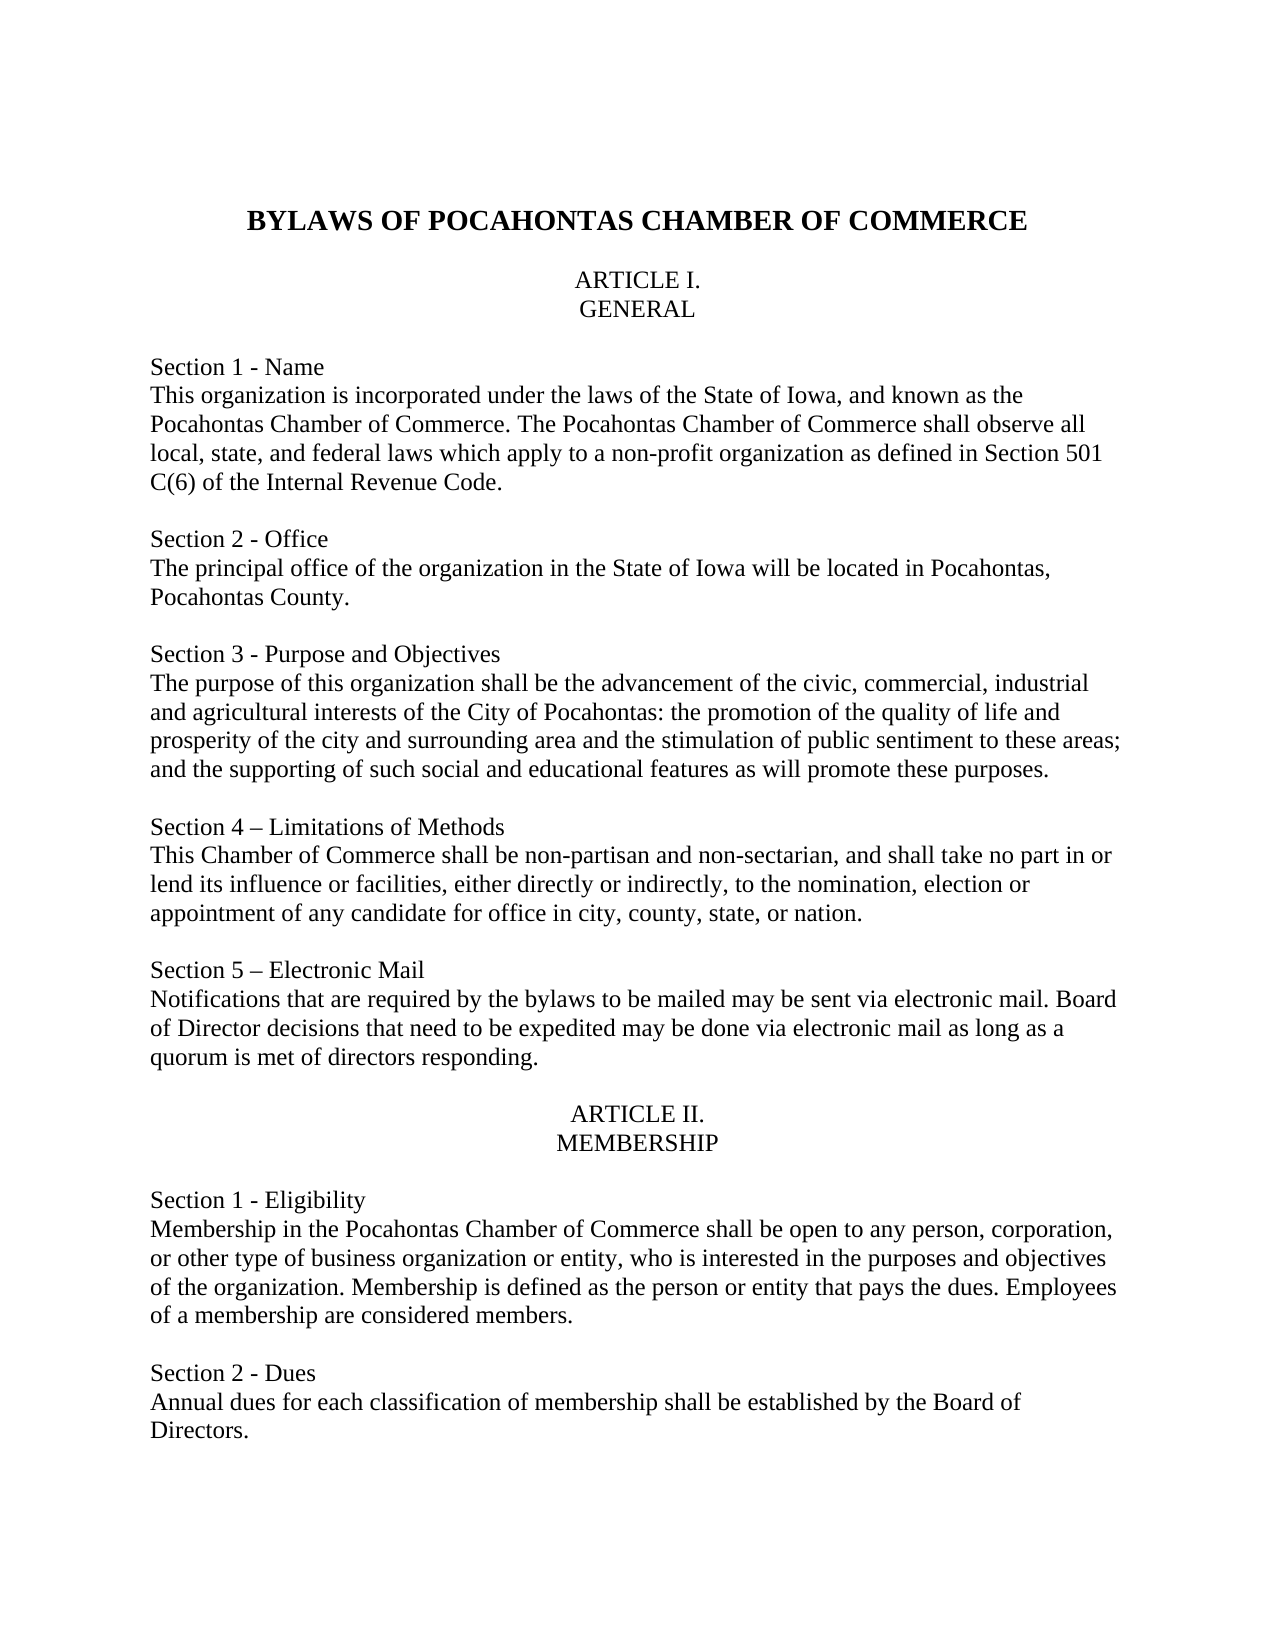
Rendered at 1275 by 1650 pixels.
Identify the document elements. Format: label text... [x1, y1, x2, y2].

text ARTICLE I. [150, 265, 1125, 294]
text The principal office of the organization in the State of Iowa will be located in Pocahontas, Pocahontas County. [150, 553, 1125, 610]
text Annual dues for each classification of membership shall be established by the Board of Directors. [150, 1387, 1125, 1444]
text The purpose of this organization shall be the advancement of the civic, commercial, industrial and agricultural interests of the City of Pocahontas: the promotion of the quality of life and prosperity of the city and surrounding area and the stimulation of public sentiment to these areas; and the supporting of such social and educational features as will promote these purposes. [150, 668, 1125, 783]
text Membership in the Pocahontas Chamber of Commerce shall be open to any person, corporation, or other type of business organization or entity, who is interested in the purposes and objectives of the organization. Membership is defined as the person or entity that pays the dues. Employees of a membership are considered members. [150, 1214, 1125, 1329]
text Section 5 – Electronic Mail [150, 955, 1125, 984]
text Section 4 – Limitations of Methods [150, 812, 1125, 840]
text This organization is incorporated under the laws of the State of Iowa, and known as the Pocahontas Chamber of Commerce. The Pocahontas Chamber of Commerce shall observe all local, state, and federal laws which apply to a non-profit organization as defined in Section 501 C(6) of the Internal Revenue Code. [150, 380, 1125, 495]
text Section 3 - Purpose and Objectives [150, 639, 1125, 668]
text Section 2 - Dues [150, 1358, 1125, 1387]
text BYLAWS OF POCAHONTAS CHAMBER OF COMMERCE [150, 203, 1125, 237]
text Section 2 - Office [150, 524, 1125, 553]
text GENERAL [150, 294, 1125, 323]
text Section 1 - Eligibility [150, 1185, 1125, 1214]
text Notifications that are required by the bylaws to be mailed may be sent via electronic mail. Board of Director decisions that need to be expedited may be done via electronic mail as long as a quorum is met of directors responding. [150, 984, 1125, 1070]
text This Chamber of Commerce shall be non-partisan and non-sectarian, and shall take no part in or lend its influence or facilities, either directly or indirectly, to the nomination, election or appointment of any candidate for office in city, county, state, or nation. [150, 840, 1125, 927]
text ARTICLE II. [150, 1099, 1125, 1128]
text MEMBERSHIP [150, 1128, 1125, 1157]
text Section 1 - Name [150, 352, 1125, 380]
